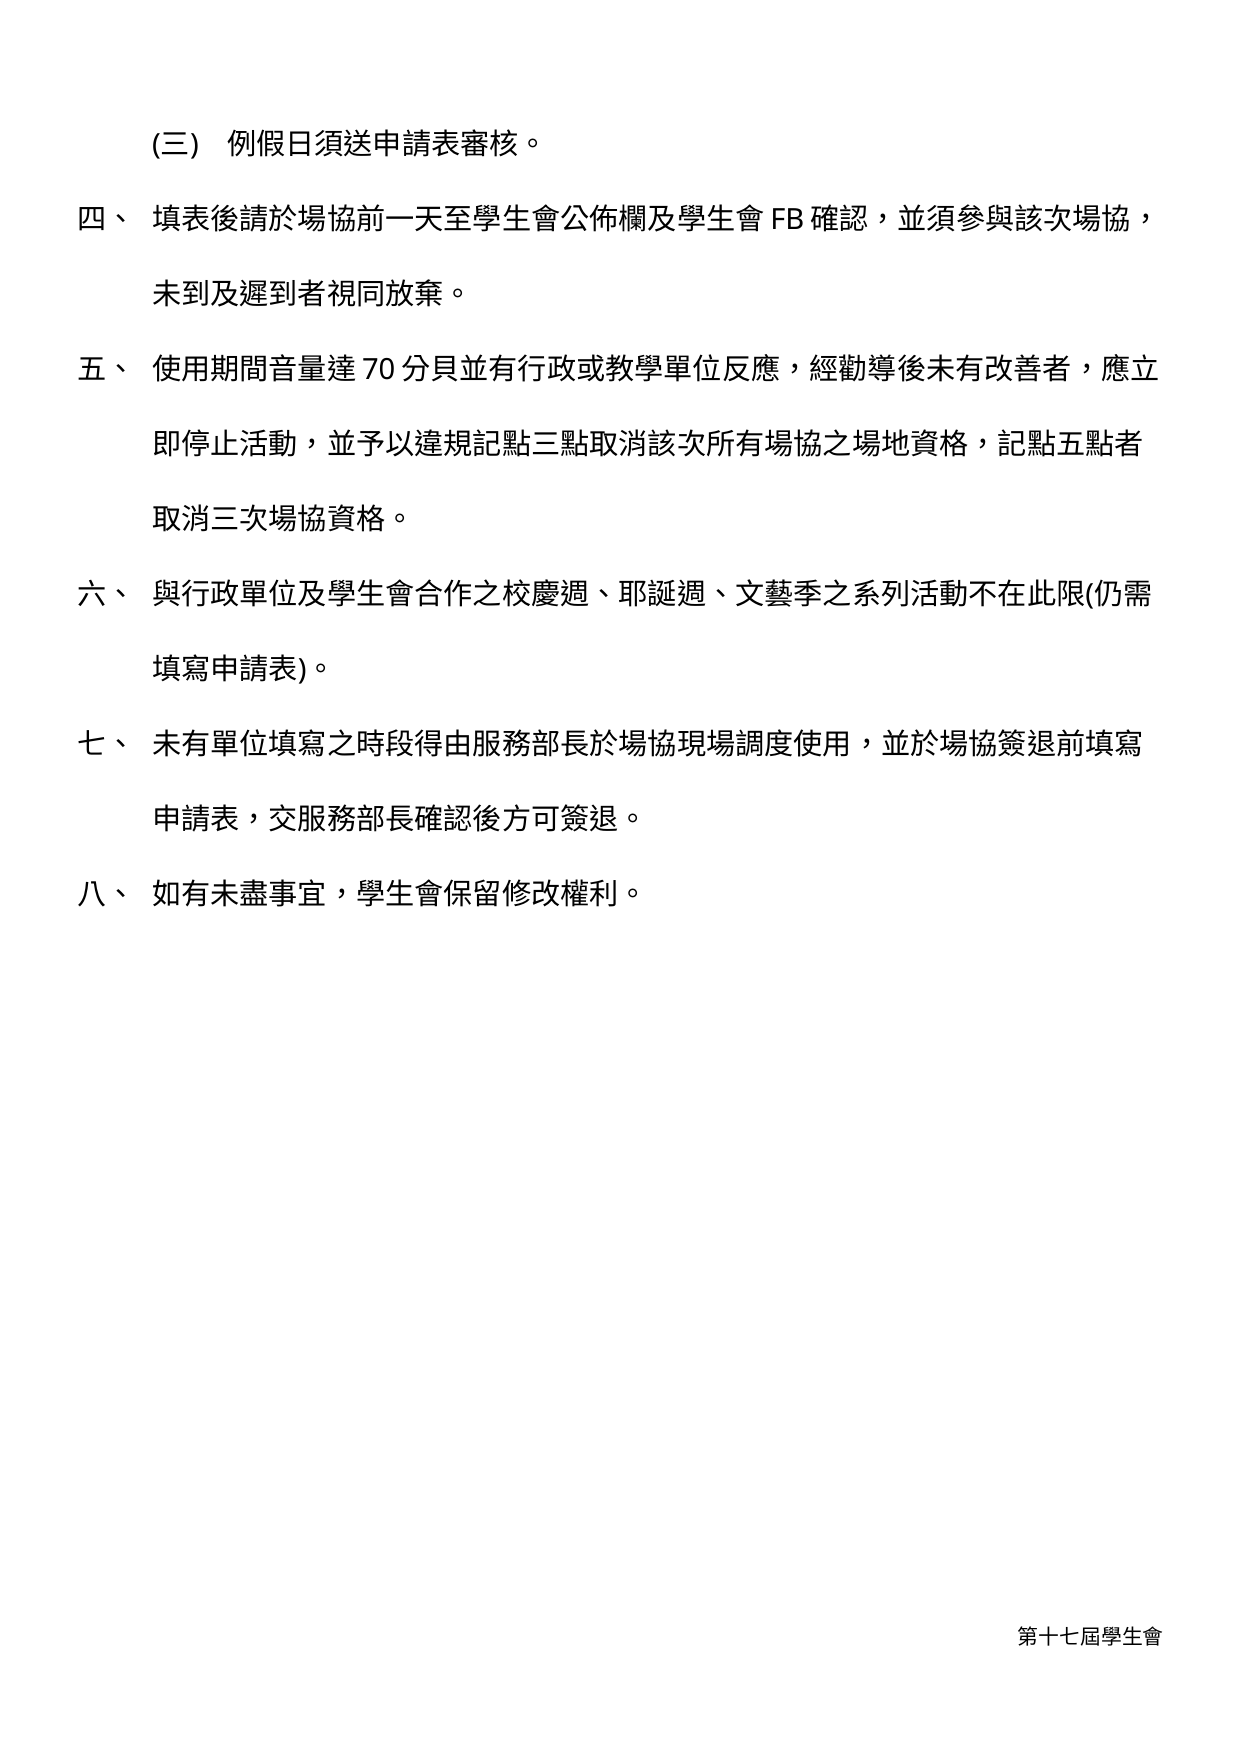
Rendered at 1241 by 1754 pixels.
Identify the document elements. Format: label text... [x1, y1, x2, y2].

list 與行政單位及學生會合作之校慶週、耶誕週、文藝季之系列活動不在此限(仍需填寫申請表)。 [77, 554, 1163, 704]
list 如有未盡事宜，學生會保留修改權利。 [77, 854, 1163, 929]
list 填表後請於場協前一天至學生會公佈欄及學生會FB確認，並須參與該次場協，未到及遲到者視同放棄。 [77, 179, 1163, 329]
list 例假日須送申請表審核。 [152, 104, 1163, 179]
list 使用期間音量達70分貝並有行政或教學單位反應，經勸導後未有改善者，應立即停止活動，並予以違規記點三點取消該次所有場協之場地資格，記點五點者取消三次場協資格。 [77, 329, 1163, 554]
list 未有單位填寫之時段得由服務部長於場協現場調度使用，並於場協簽退前填寫申請表，交服務部長確認後方可簽退。 [77, 704, 1163, 854]
